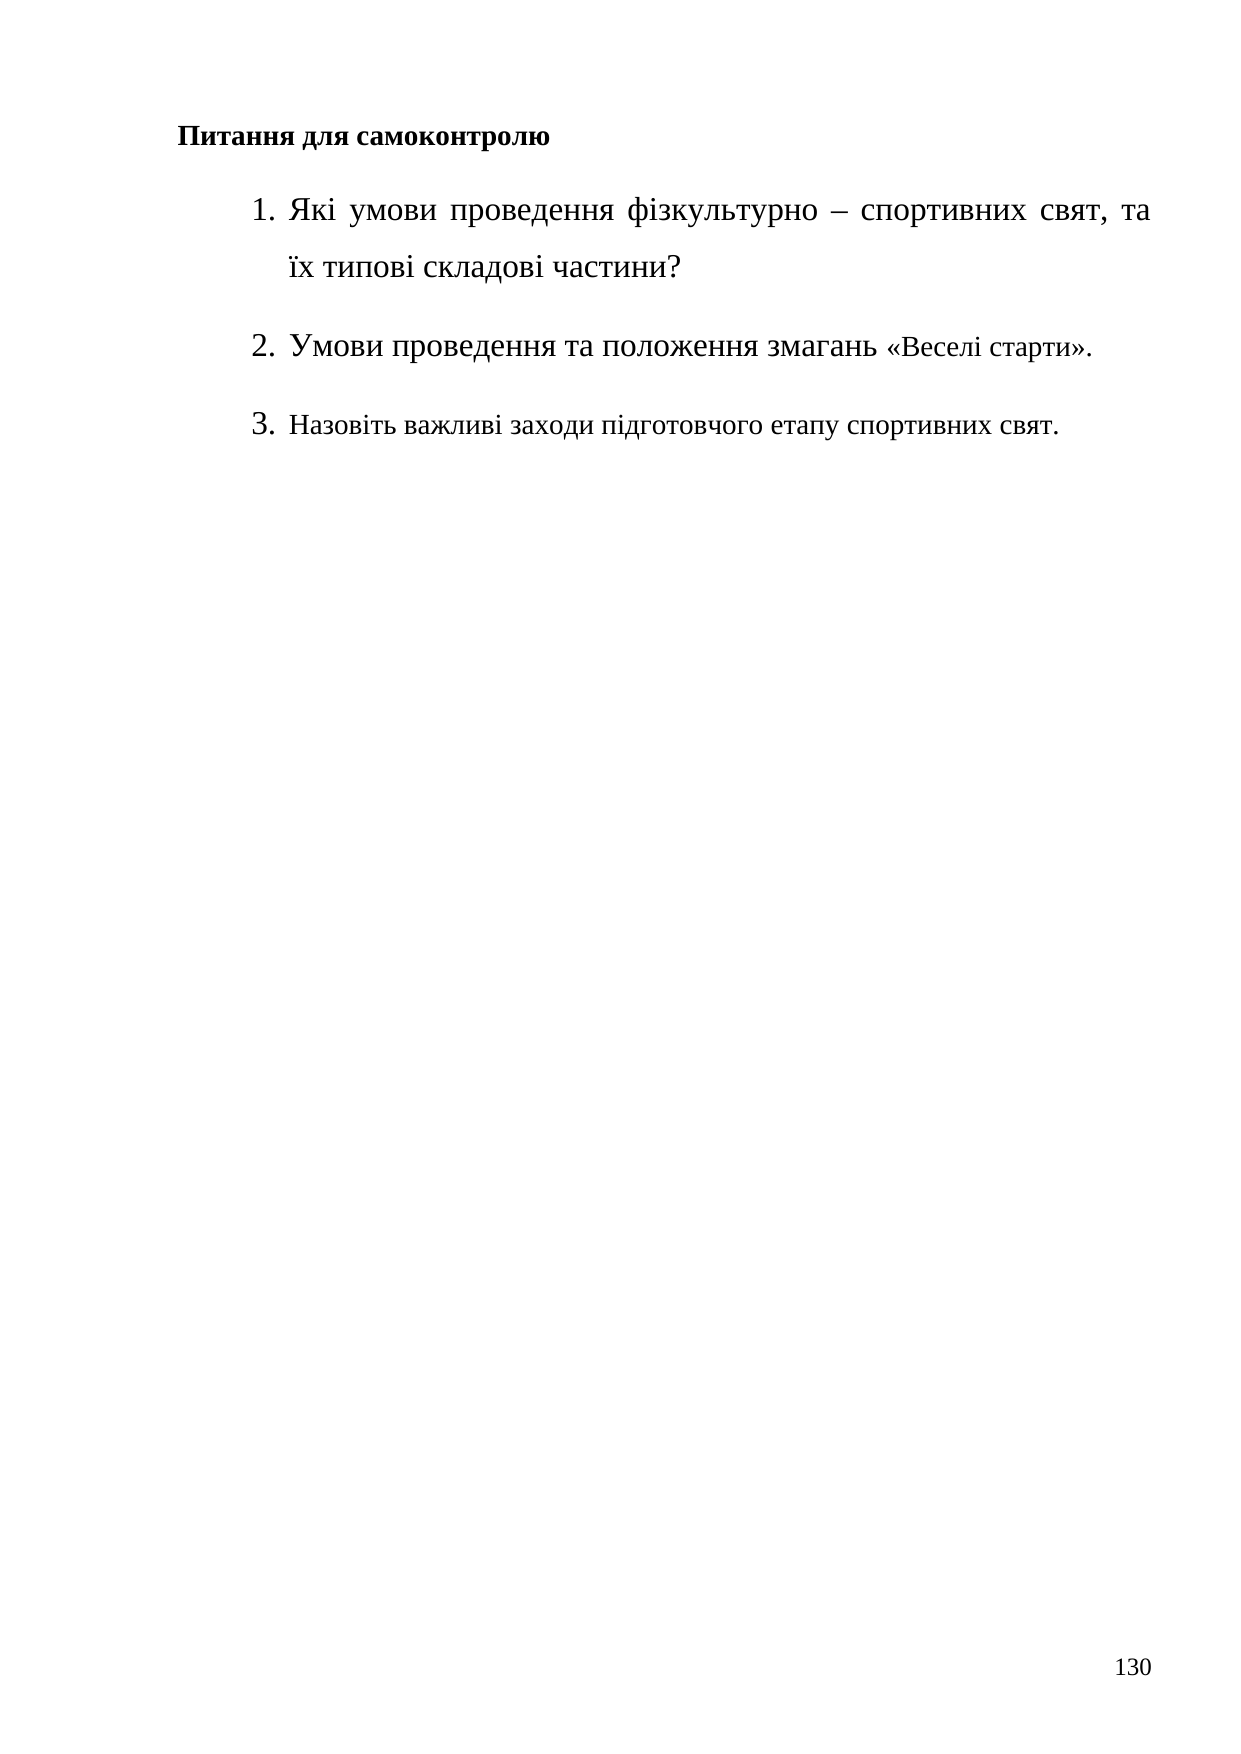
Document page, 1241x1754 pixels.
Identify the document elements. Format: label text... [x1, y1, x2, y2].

list Назовіть важливі заходи підготовчого етапу спортивних свят. [251, 403, 1152, 442]
list Умови проведення та положення змагань «Веселі старти». [251, 325, 1152, 363]
text Питання для самоконтролю [177, 118, 1152, 152]
list Які умови проведення фізкультурно – спортивних свят, та їх типові складові частини? [251, 189, 1152, 285]
